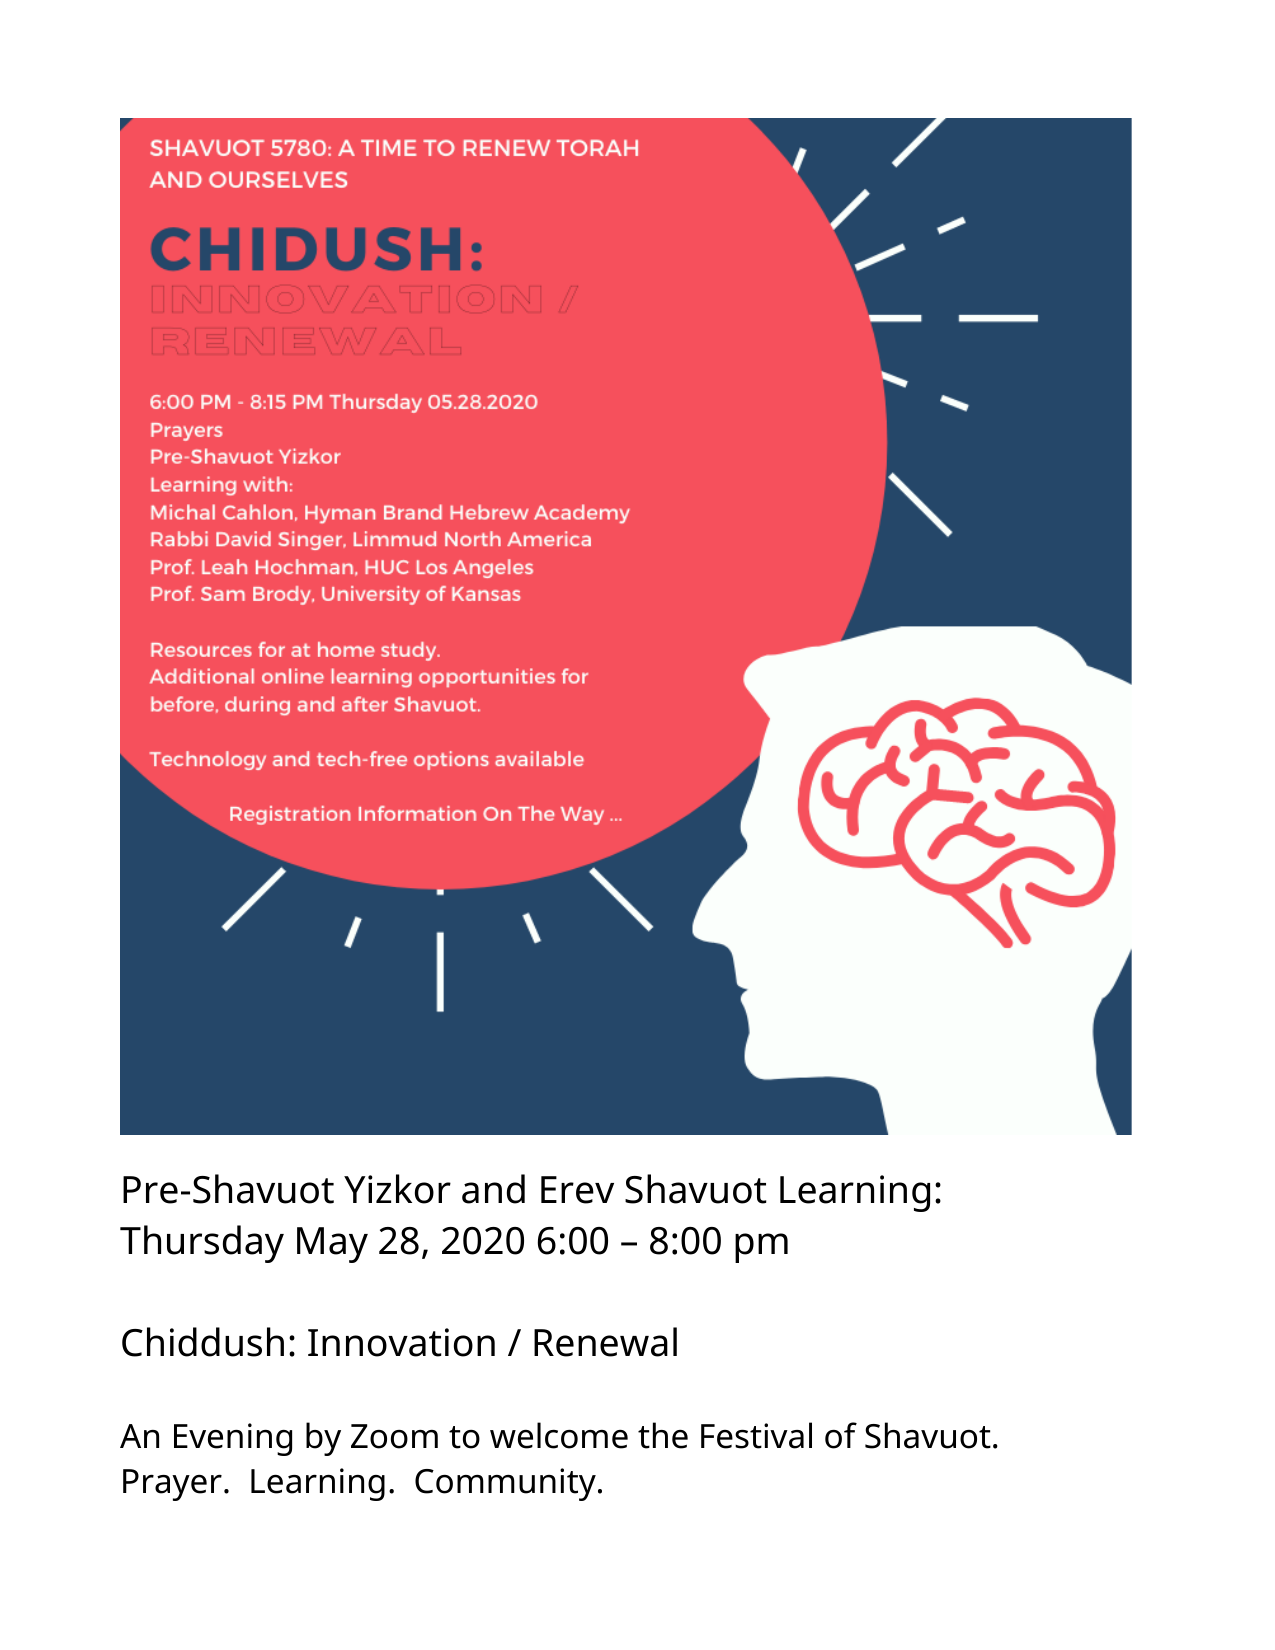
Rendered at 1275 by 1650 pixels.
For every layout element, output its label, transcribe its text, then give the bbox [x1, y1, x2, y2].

text An Evening by Zoom to welcome the Festival of Shavuot. [120, 1412, 1155, 1458]
text Chiddush: Innovation / Renewal [120, 1316, 1155, 1367]
text Prayer. Learning. Community. [120, 1458, 1155, 1503]
picture [120, 118, 1132, 1135]
text Thursday May 28, 2020 6:00 – 8:00 pm [120, 1214, 1155, 1265]
text Pre-Shavuot Yizkor and Erev Shavuot Learning: [120, 1163, 1155, 1214]
